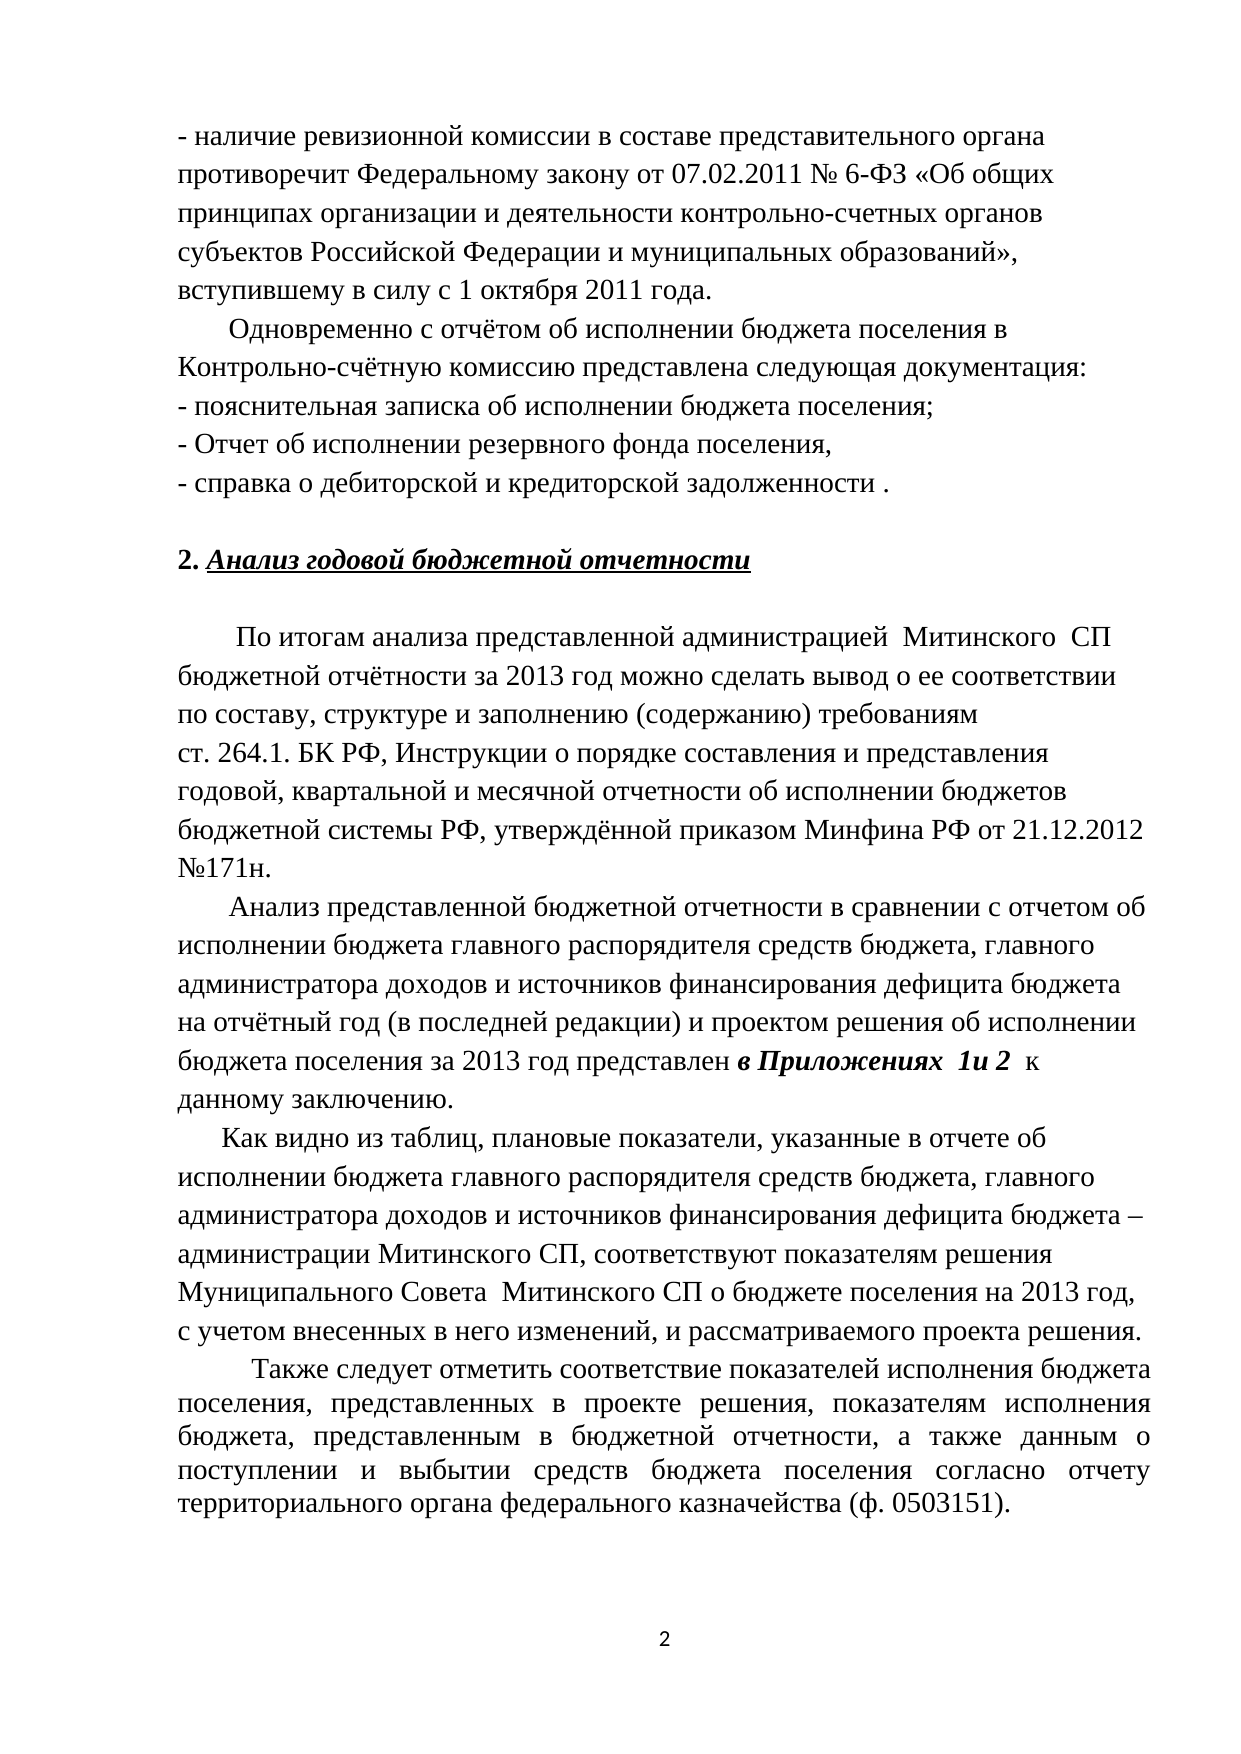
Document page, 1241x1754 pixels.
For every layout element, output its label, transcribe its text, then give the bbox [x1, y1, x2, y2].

text 2. Анализ годовой бюджетной отчетности [177, 542, 1152, 576]
text По итогам анализа представленной администрацией Митинского СП бюджетной отчётности за 2013 год можно сделать вывод о ее соответствии по составу, структуре и заполнению (содержанию) требованиям ст. 264.1. БК РФ, Инструкции о порядке составления и представления годовой, квартальной и месячной отчетности об исполнении бюджетов бюджетной системы РФ, утверждённой приказом Минфина РФ от 21.12.2012 №171н. [177, 619, 1152, 884]
text Также следует отметить соответствие показателей исполнения бюджета поселения, представленных в проекте решения, показателям исполнения бюджета, представленным в бюджетной отчетности, а также данным о поступлении и выбытии средств бюджета поселения согласно отчету территориального органа федерального казначейства (ф. 0503151). [177, 1351, 1152, 1519]
text Одновременно с отчётом об исполнении бюджета поселения в Контрольно-счётную комиссию представлена следующая документация: [177, 311, 1152, 383]
text - справка о дебиторской и кредиторской задолженности . [177, 465, 1152, 498]
text Анализ представленной бюджетной отчетности в сравнении с отчетом об исполнении бюджета главного распорядителя средств бюджета, главного администратора доходов и источников финансирования дефицита бюджета на отчётный год (в последней редакции) и проектом решения об исполнении бюджета поселения за 2013 год представлен в Приложениях 1и 2 к данному заключению. [177, 889, 1152, 1115]
text - Отчет об исполнении резервного фонда поселения, [177, 426, 1152, 460]
text Как видно из таблиц, плановые показатели, указанные в отчете об исполнении бюджета главного распорядителя средств бюджета, главного администратора доходов и источников финансирования дефицита бюджета – администрации Митинского СП, соответствуют показателям решения Муниципального Совета Митинского СП о бюджете поселения на 2013 год, с учетом внесенных в него изменений, и рассматриваемого проекта решения. [177, 1120, 1152, 1346]
text - наличие ревизионной комиссии в составе представительного органа противоречит Федеральному закону от 07.02.2011 № 6-ФЗ «Об общих принципах организации и деятельности контрольно-счетных органов субъектов Российской Федерации и муниципальных образований», вступившему в силу с 1 октября 2011 года. [177, 118, 1152, 306]
text - пояснительная записка об исполнении бюджета поселения; [177, 388, 1152, 421]
